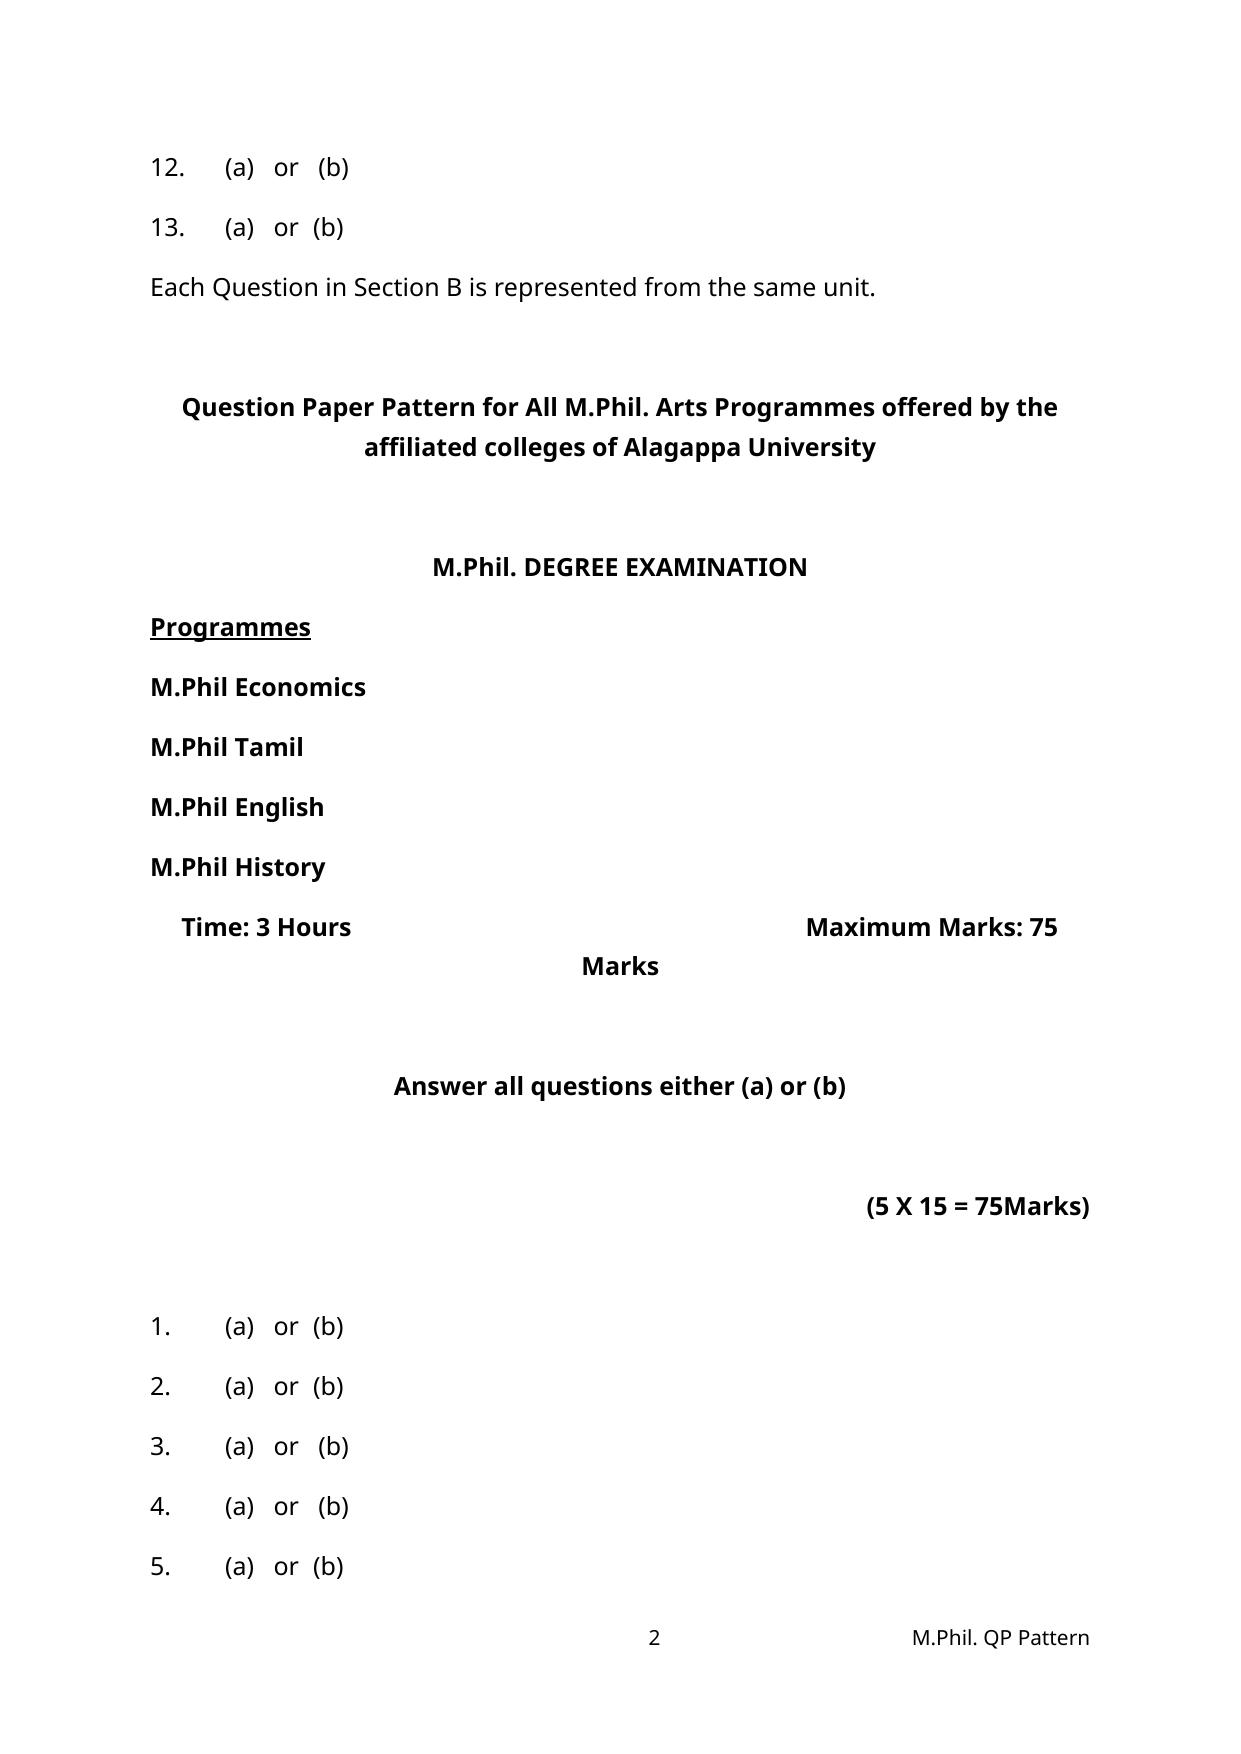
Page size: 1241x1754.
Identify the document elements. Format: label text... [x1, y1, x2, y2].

text 3. (a) or (b) [150, 1428, 1090, 1462]
text Time: 3 Hours Maximum Marks: 75 Marks [150, 909, 1090, 982]
text 1. (a) or (b) [150, 1308, 1090, 1342]
text 13. (a) or (b) [150, 210, 1090, 244]
text 4. (a) or (b) [150, 1488, 1090, 1522]
text (5 X 15 = 75Marks) [150, 1188, 1090, 1222]
text M.Phil English [150, 789, 1090, 823]
text Each Question in Section B is represented from the same unit. [150, 270, 1090, 304]
text 5. (a) or (b) [150, 1548, 1090, 1582]
text Answer all questions either (a) or (b) [150, 1068, 1090, 1102]
text M.Phil History [150, 849, 1090, 883]
text Programmes [150, 609, 1090, 643]
text M.Phil Tamil [150, 729, 1090, 763]
text Question Paper Pattern for All M.Phil. Arts Programmes offered by the affiliated colleges of Alagappa University [150, 390, 1090, 463]
text 12. (a) or (b) [150, 150, 1090, 184]
text 2. (a) or (b) [150, 1368, 1090, 1402]
text M.Phil Economics [150, 669, 1090, 703]
text M.Phil. DEGREE EXAMINATION [150, 549, 1090, 583]
